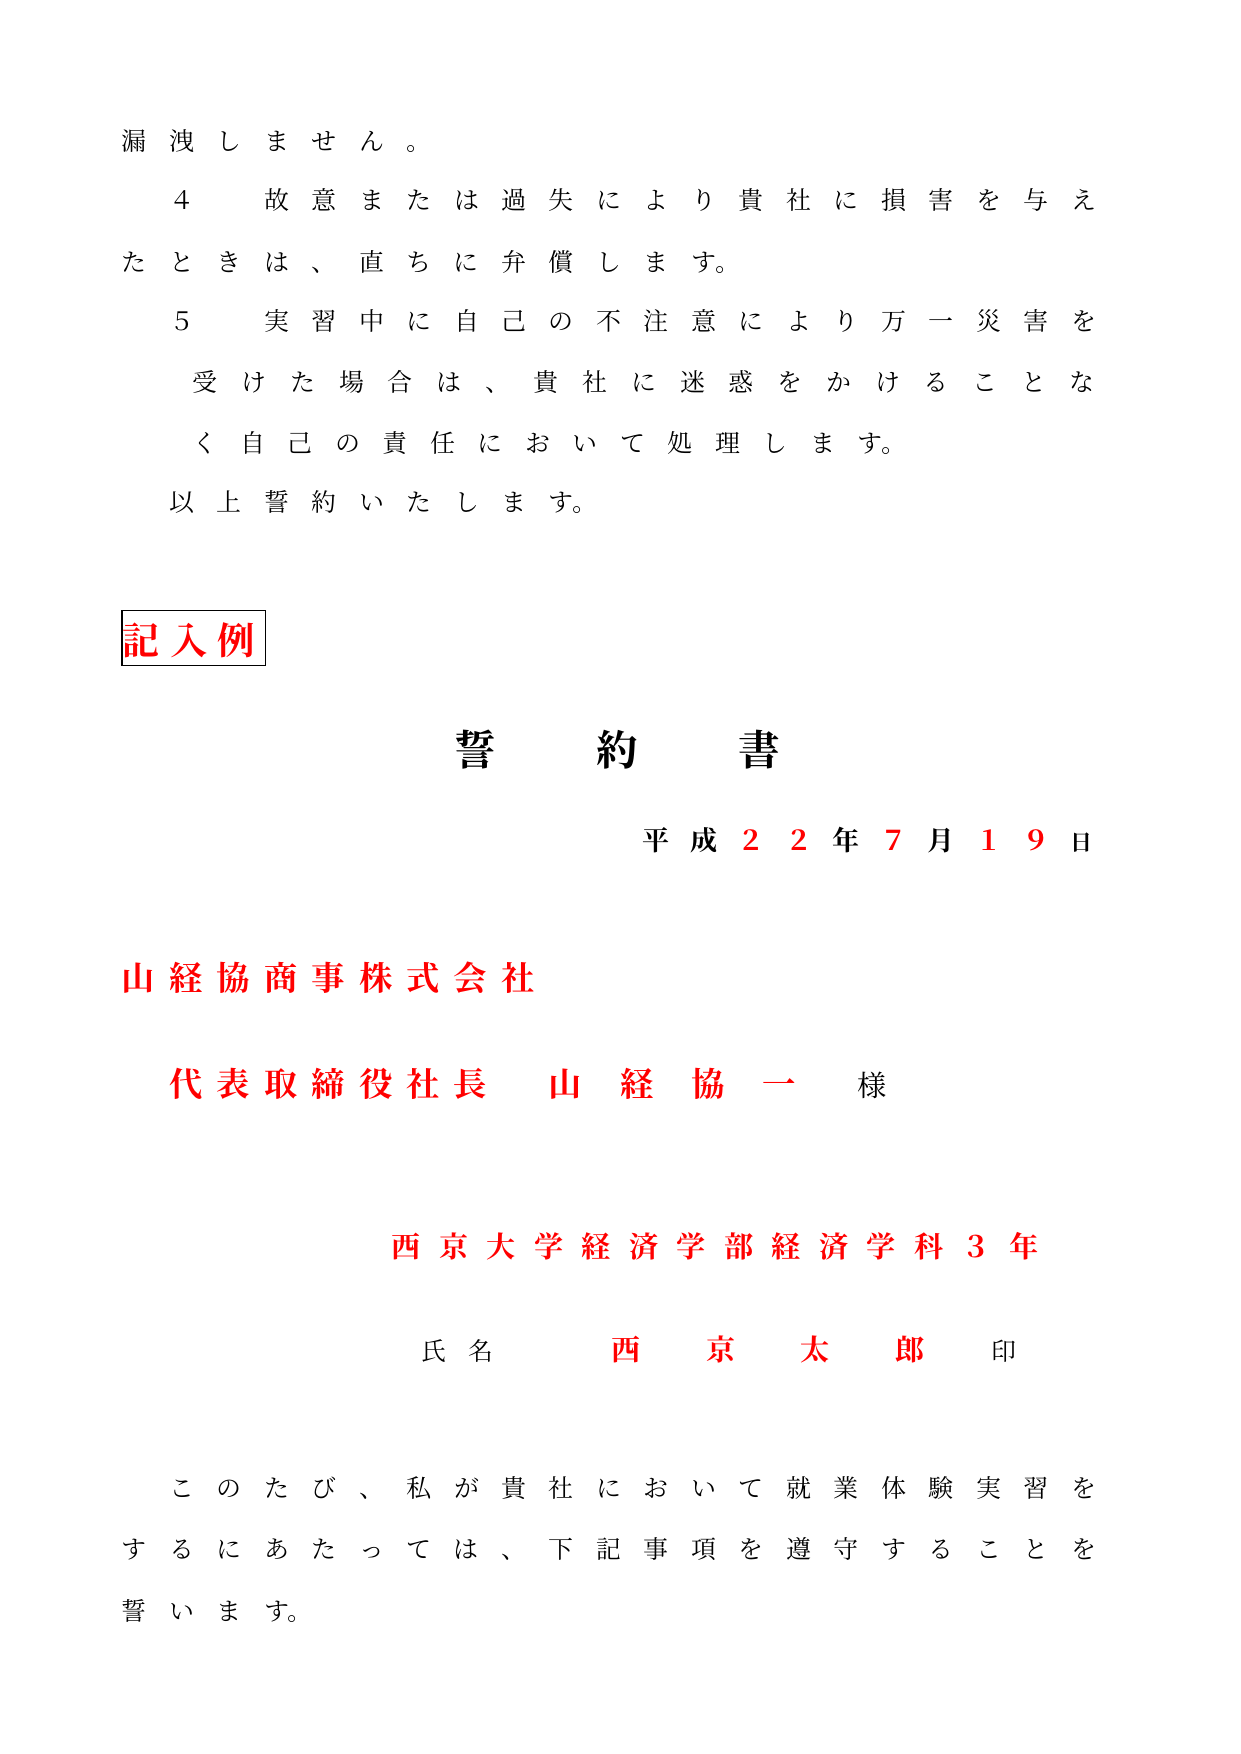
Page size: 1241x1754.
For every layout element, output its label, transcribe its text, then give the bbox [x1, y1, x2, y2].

text 山経協商事株式会社 [121, 936, 1119, 1017]
text 氏名 西 京 太 郎 印 [121, 1307, 1038, 1388]
text 誓 約 書 [121, 707, 1119, 789]
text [121, 119, 1119, 161]
text 平成２２年７月１９日 [121, 818, 1093, 859]
text 記入例 [121, 597, 1119, 679]
text 西京大学経済学部経済学科３年 [121, 1204, 1057, 1286]
text ５ 実習中に自己の不注意により万一災害を受けた場合は、貴社に迷惑をかけることなく自己の責任において処理します。 [149, 299, 1119, 462]
text このたび、私が貴社において就業体験実習をするにあたっては、下記事項を遵守することを誓います。 [121, 1466, 1119, 1629]
text 代表取締役社長 山 経 協 一 様 [121, 1041, 1119, 1123]
text 以上誓約いたします。 [121, 480, 1119, 521]
text ４ 故意または過失により貴社に損害を与えたときは、直ちに弁償します。 [121, 178, 1119, 281]
